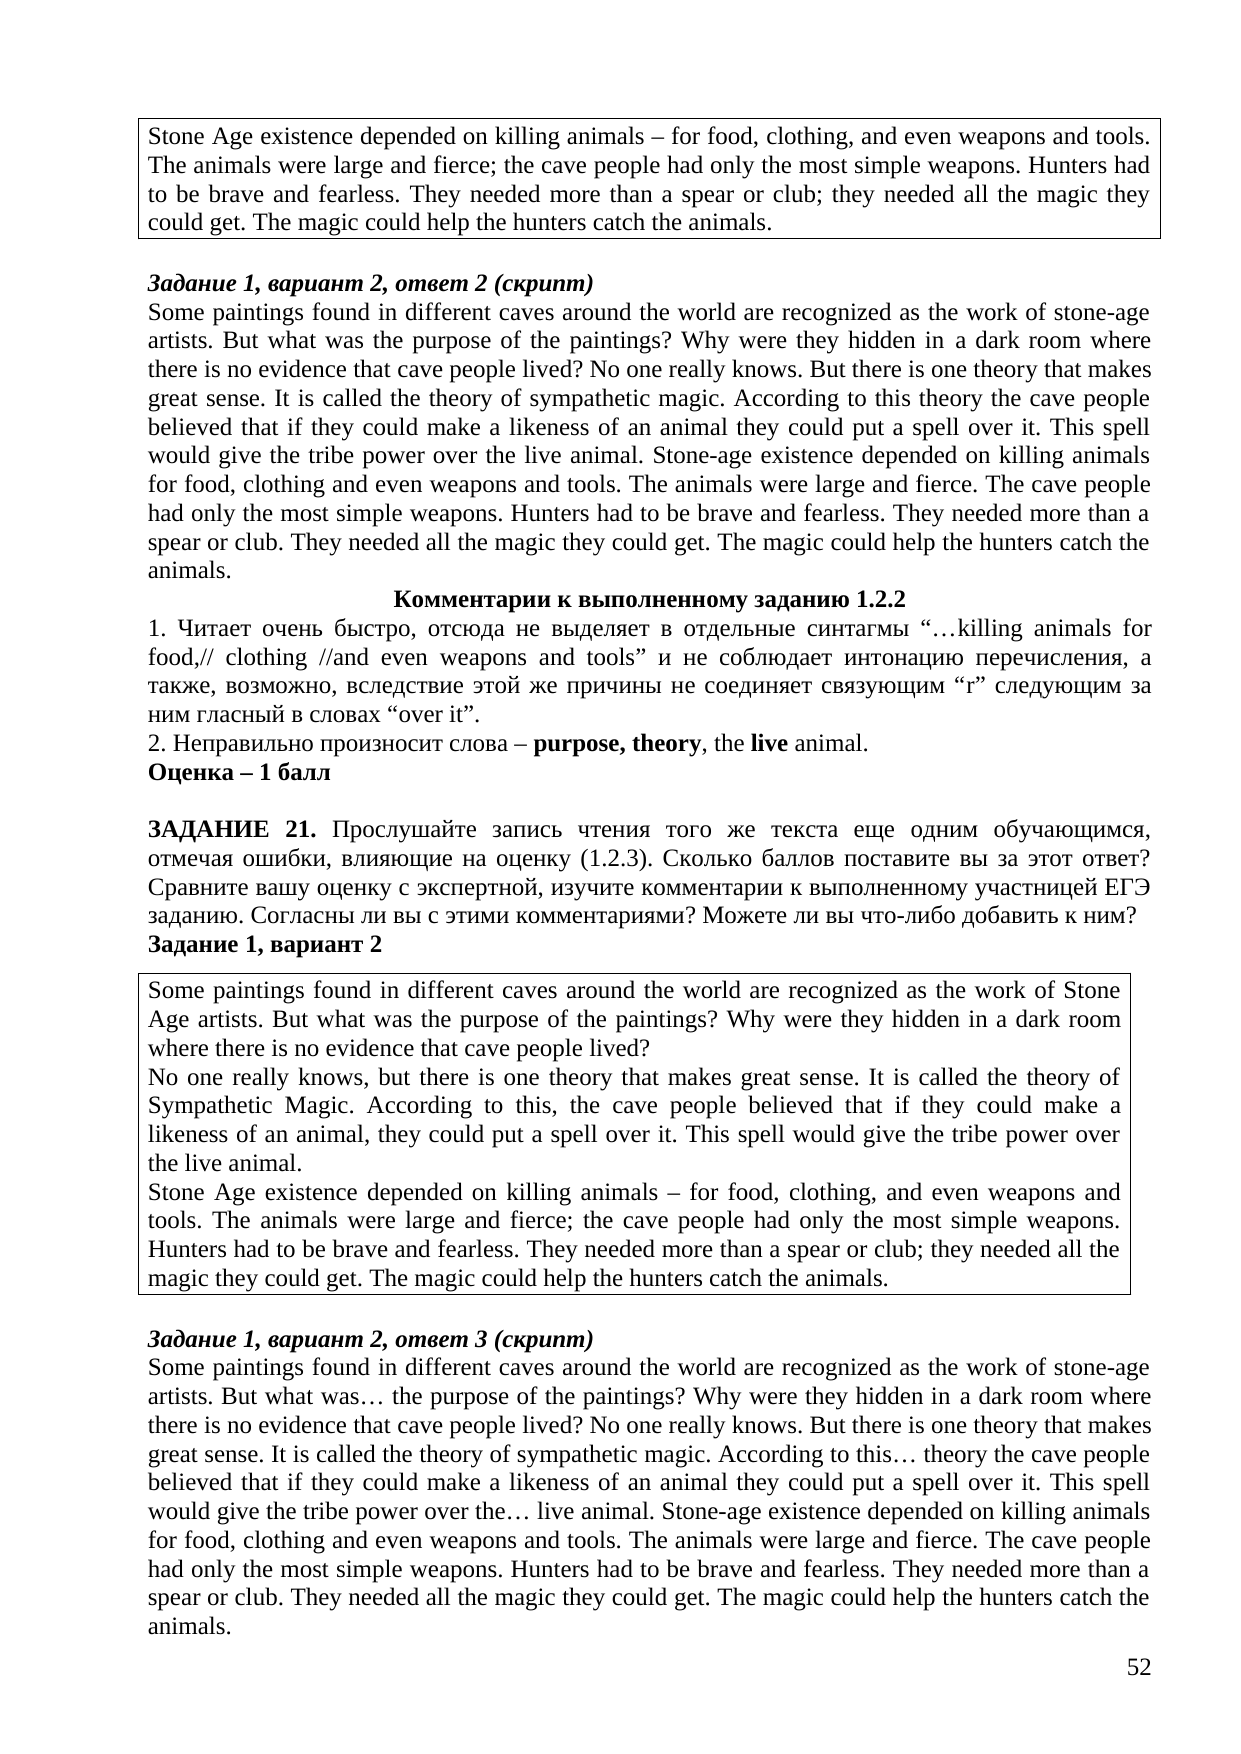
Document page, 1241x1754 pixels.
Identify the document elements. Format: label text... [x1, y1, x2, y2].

text ЗАДАНИЕ 21. Прослушайте запись чтения того же текста еще одним обучающимся, отмечая ошибки, влияющие на оценку (1.2.3). Сколько баллов поставите вы за этот ответ? Сравните вашу оценку с экспертной, изучите комментарии к выполненному участницей ЕГЭ заданию. Согласны ли вы с этими комментариями? Можете ли вы что-либо добавить к ним? [148, 814, 1152, 929]
text Задание 1, вариант 2 [148, 929, 1152, 958]
text Some paintings found in different caves around the world are recognized as the work of Stone Age artists. But what was the purpose of the paintings? Why were they hidden in a dark room where there is no evidence that cave people lived? [139, 974, 1130, 1059]
text Some paintings found in different caves around the world are recognized as the work of stone-age artists. But what was… the purpose of the paintings? Why were they hidden in а dark room where there is no evidence that сave people lived? No one really knows. But there is one theorу that makes great sense. It is called the theory of sympathetic magic. According to this… theory the cave people believed that if they could make a likeness of an animal they could put a spell over it. This spell would give the tribe power over the… live animal. Stone-age existence depended on killing animals for food, clothing and even weapons and tools. The animals were large and fierce. The cave people had only the most simple weapons. Hunters had to be brave and fearless. They needed more than a spear or club. They needed all the magic they could get. The magic could help the hunters catch the animals. [148, 1352, 1152, 1640]
text 1. Читает очень быстро, отсюда не выделяет в отдельные синтагмы “…killing animals for food,// clothing //and even weapons and tools” и не соблюдает интонацию перечисления, а также, возможно, вследствие этой же причины не соединяет связующим “r” следующим за ним гласный в словах “over it”. [148, 613, 1152, 728]
text Some paintings found in different caves around the world are recognized as the work of stone-age artists. But what was the purpose of the paintings? Why were they hidden in а dark room where there is no evidence that сave people lived? No one really knows. But there is one theorу that makes great sense. It is called the theory of sympathetic magic. According to this theory the cave people believed that if they could make a likeness of an animal they could put a spell over it. This spell would give the tribe power over the live animal. Stone-age existence depended on killing animals for food, clothing and even weapons and tools. The animals were large and fierce. The cave people had only the most simple weapons. Hunters had to be brave and fearless. They needed more than a spear or club. They needed all the magic they could get. The magic could help the hunters catch the animals. [148, 297, 1152, 584]
text Stone Age existence depended on killing animals – for food, clothing, and even weapons and tools. The animals were large and fierce; the cave people had only the most simple weapons. Hunters had to be brave and fearless. They needed more than a spear or club; they needed all the magic they could get. The magic could help the hunters catch the animals. [139, 1174, 1130, 1294]
text 2. Неправильно произносит слова – purpose, theorу, the live animal. [148, 728, 1152, 757]
text Stone Age existence depended on killing animals – for food, clothing, and even weapons and tools. The animals were large and fierce; the cave people had only the most simple weapons. Hunters had to be brave and fearless. They needed more than a spear or club; they needed all the magic they could get. The magic could help the hunters catch the animals. [139, 119, 1160, 238]
text No one really knows, but there is one theory that makes great sense. It is called the theory of Sympathetic Magic. According to this, the cave people believed that if they could make a likeness of an animal, they could put a spell over it. This spell would give the tribe power over the live animal. [139, 1059, 1130, 1174]
text Оценка – 1 балл [148, 757, 1152, 786]
text Задание 1, вариант 2, ответ 3 (скрипт) [148, 1324, 1152, 1352]
text Комментарии к выполненному заданию 1.2.2 [148, 584, 1152, 613]
text Задание 1, вариант 2, ответ 2 (скрипт) [148, 268, 1152, 297]
